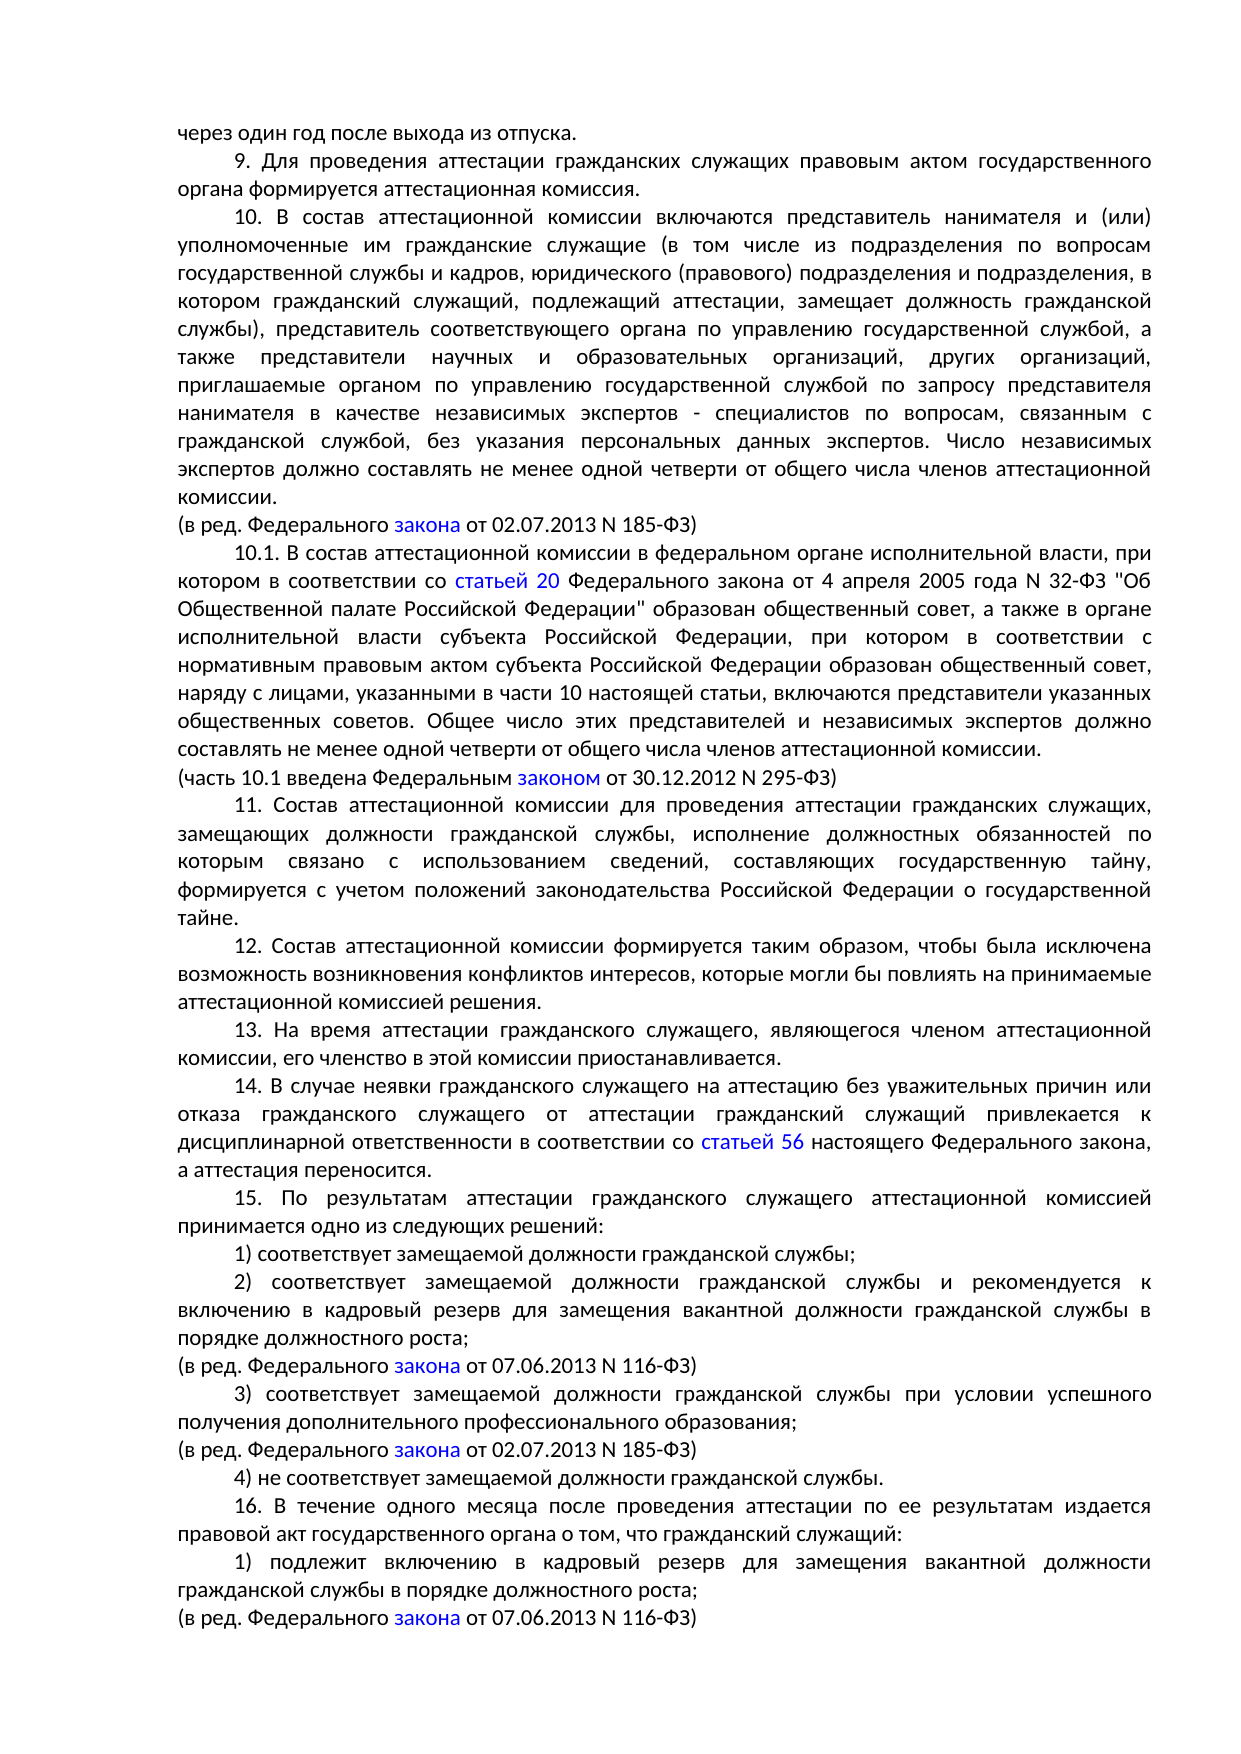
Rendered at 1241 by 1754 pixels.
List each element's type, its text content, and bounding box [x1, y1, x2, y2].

text 10.1. В состав аттестационной комиссии в федеральном органе исполнительной власти, при котором в соответствии со статьей 20 Федерального закона от 4 апреля 2005 года N 32-ФЗ "Об Общественной палате Российской Федерации" образован общественный совет, а также в органе исполнительной власти субъекта Российской Федерации, при котором в соответствии с нормативным правовым актом субъекта Российской Федерации образован общественный совет, наряду с лицами, указанными в части 10 настоящей статьи, включаются представители указанных общественных советов. Общее число этих представителей и независимых экспертов должно составлять не менее одной четверти от общего числа членов аттестационной комиссии. [177, 538, 1152, 763]
text 13. На время аттестации гражданского служащего, являющегося членом аттестационной комиссии, его членство в этой комиссии приостанавливается. [177, 1015, 1152, 1071]
text 15. По результатам аттестации гражданского служащего аттестационной комиссией принимается одно из следующих решений: [177, 1183, 1152, 1239]
text 10. В состав аттестационной комиссии включаются представитель нанимателя и (или) уполномоченные им гражданские служащие (в том числе из подразделения по вопросам государственной службы и кадров, юридического (правового) подразделения и подразделения, в котором гражданский служащий, подлежащий аттестации, замещает должность гражданской службы), представитель соответствующего органа по управлению государственной службой, а также представители научных и образовательных организаций, других организаций, приглашаемые органом по управлению государственной службой по запросу представителя нанимателя в качестве независимых экспертов - специалистов по вопросам, связанным с гражданской службой, без указания персональных данных экспертов. Число независимых экспертов должно составлять не менее одной четверти от общего числа членов аттестационной комиссии. [177, 202, 1152, 510]
text 16. В течение одного месяца после проведения аттестации по ее результатам издается правовой акт государственного органа о том, что гражданский служащий: [177, 1491, 1152, 1547]
text 4) не соответствует замещаемой должности гражданской службы. [177, 1463, 1152, 1491]
text (часть 10.1 введена Федеральным законом от 30.12.2012 N 295-ФЗ) [177, 763, 1152, 791]
text 2) соответствует замещаемой должности гражданской службы и рекомендуется к включению в кадровый резерв для замещения вакантной должности гражданской службы в порядке должностного роста; [177, 1267, 1152, 1351]
text (в ред. Федерального закона от 07.06.2013 N 116-ФЗ) [177, 1351, 1152, 1379]
text 14. В случае неявки гражданского служащего на аттестацию без уважительных причин или отказа гражданского служащего от аттестации гражданский служащий привлекается к дисциплинарной ответственности в соответствии со статьей 56 настоящего Федерального закона, а аттестация переносится. [177, 1071, 1152, 1183]
text (в ред. Федерального закона от 02.07.2013 N 185-ФЗ) [177, 510, 1152, 538]
text 9. Для проведения аттестации гражданских служащих правовым актом государственного органа формируется аттестационная комиссия. [177, 146, 1152, 202]
text (в ред. Федерального закона от 07.06.2013 N 116-ФЗ) [177, 1603, 1152, 1631]
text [177, 118, 1152, 146]
text 11. Состав аттестационной комиссии для проведения аттестации гражданских служащих, замещающих должности гражданской службы, исполнение должностных обязанностей по которым связано с использованием сведений, составляющих государственную тайну, формируется с учетом положений законодательства Российской Федерации о государственной тайне. [177, 791, 1152, 931]
text 3) соответствует замещаемой должности гражданской службы при условии успешного получения дополнительного профессионального образования; [177, 1379, 1152, 1435]
text (в ред. Федерального закона от 02.07.2013 N 185-ФЗ) [177, 1435, 1152, 1463]
text 12. Состав аттестационной комиссии формируется таким образом, чтобы была исключена возможность возникновения конфликтов интересов, которые могли бы повлиять на принимаемые аттестационной комиссией решения. [177, 931, 1152, 1015]
text 1) соответствует замещаемой должности гражданской службы; [177, 1239, 1152, 1267]
text 1) подлежит включению в кадровый резерв для замещения вакантной должности гражданской службы в порядке должностного роста; [177, 1547, 1152, 1603]
